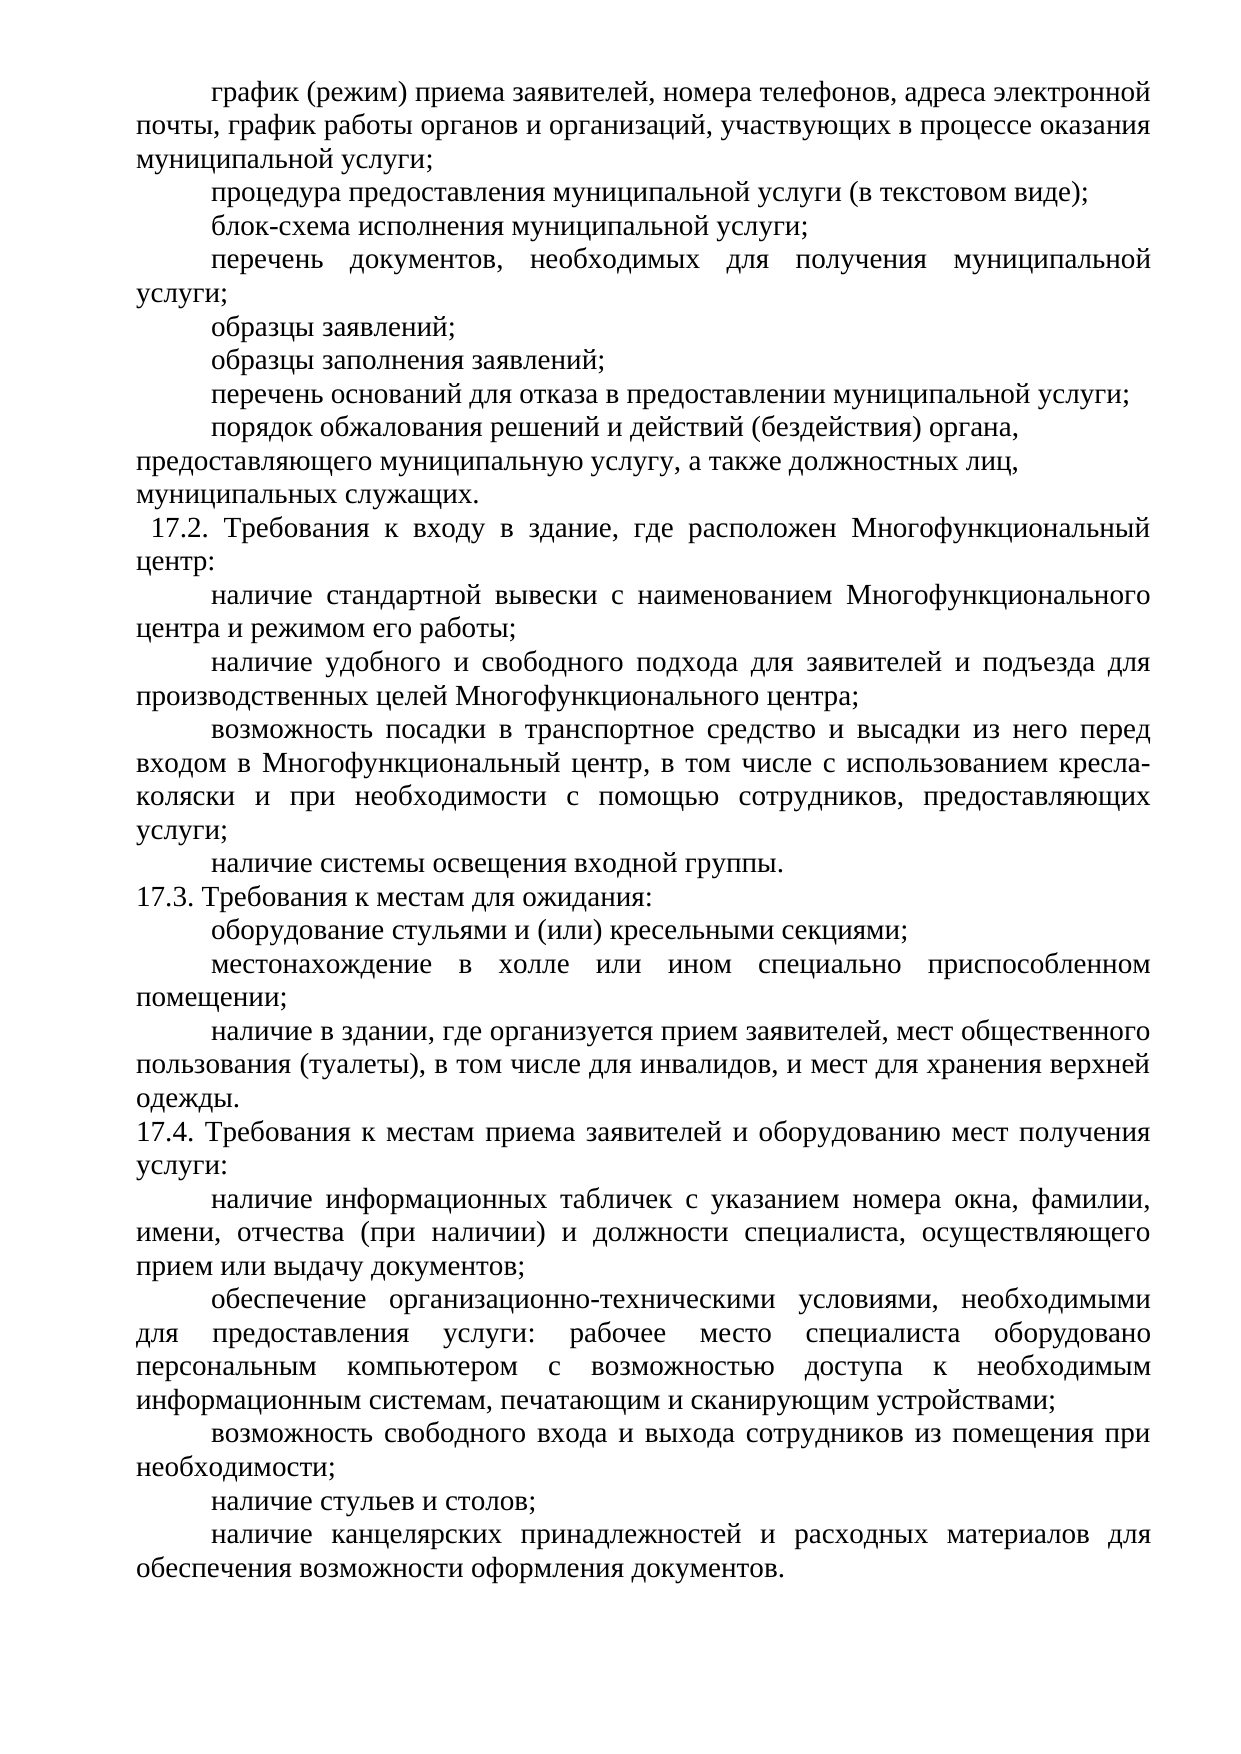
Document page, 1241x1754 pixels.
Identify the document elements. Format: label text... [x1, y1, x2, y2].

text образцы заявлений; [136, 309, 1152, 342]
text 17.4. Требования к местам приема заявителей и оборудованию мест получения услуги: [136, 1114, 1152, 1181]
text наличие в здании, где организуется прием заявителей, мест общественного пользования (туалеты), в том числе для инвалидов, и мест для хранения верхней одежды. [136, 1013, 1152, 1114]
text перечень документов, необходимых для получения муниципальной услуги; [136, 242, 1152, 309]
text перечень оснований для отказа в предоставлении муниципальной услуги; [136, 376, 1152, 409]
text наличие стульев и столов; [136, 1483, 1152, 1516]
text процедура предоставления муниципальной услуги (в текстовом виде); [136, 174, 1152, 208]
text наличие стандартной вывески с наименованием Многофункционального центра и режимом его работы; [136, 577, 1152, 644]
text наличие удобного и свободного подхода для заявителей и подъезда для производственных целей Многофункционального центра; [136, 644, 1152, 711]
text возможность посадки в транспортное средство и высадки из него перед входом в Многофункциональный центр, в том числе с использованием кресла-коляски и при необходимости с помощью сотрудников, предоставляющих услуги; [136, 711, 1152, 845]
text 17.3. Требования к местам для ожидания: [136, 879, 1152, 912]
text наличие системы освещения входной группы. [136, 845, 1152, 879]
text 17.2. Требования к входу в здание, где расположен Многофункциональный центр: [136, 510, 1152, 577]
text порядок обжалования решений и действий (бездействия) органа, предоставляющего муниципальную услугу, а также должностных лиц, муниципальных служащих. [136, 409, 1152, 510]
text образцы заполнения заявлений; [136, 342, 1152, 376]
text график (режим) приема заявителей, номера телефонов, адреса электронной почты, график работы органов и организаций, участвующих в процессе оказания муниципальной услуги; [136, 74, 1152, 174]
text возможность свободного входа и выхода сотрудников из помещения при необходимости; [136, 1416, 1152, 1483]
text наличие канцелярских принадлежностей и расходных материалов для обеспечения возможности оформления документов. [136, 1516, 1152, 1583]
text блок-схема исполнения муниципальной услуги; [136, 208, 1152, 242]
text наличие информационных табличек с указанием номера окна, фамилии, имени, отчества (при наличии) и должности специалиста, осуществляющего прием или выдачу документов; [136, 1181, 1152, 1281]
text обеспечение организационно-техническими условиями, необходимыми для предоставления услуги: рабочее место специалиста оборудовано персональным компьютером с возможностью доступа к необходимым информационным системам, печатающим и сканирующим устройствами; [136, 1281, 1152, 1416]
text местонахождение в холле или ином специально приспособленном помещении; [136, 946, 1152, 1013]
text оборудование стульями и (или) кресельными секциями; [136, 912, 1152, 946]
